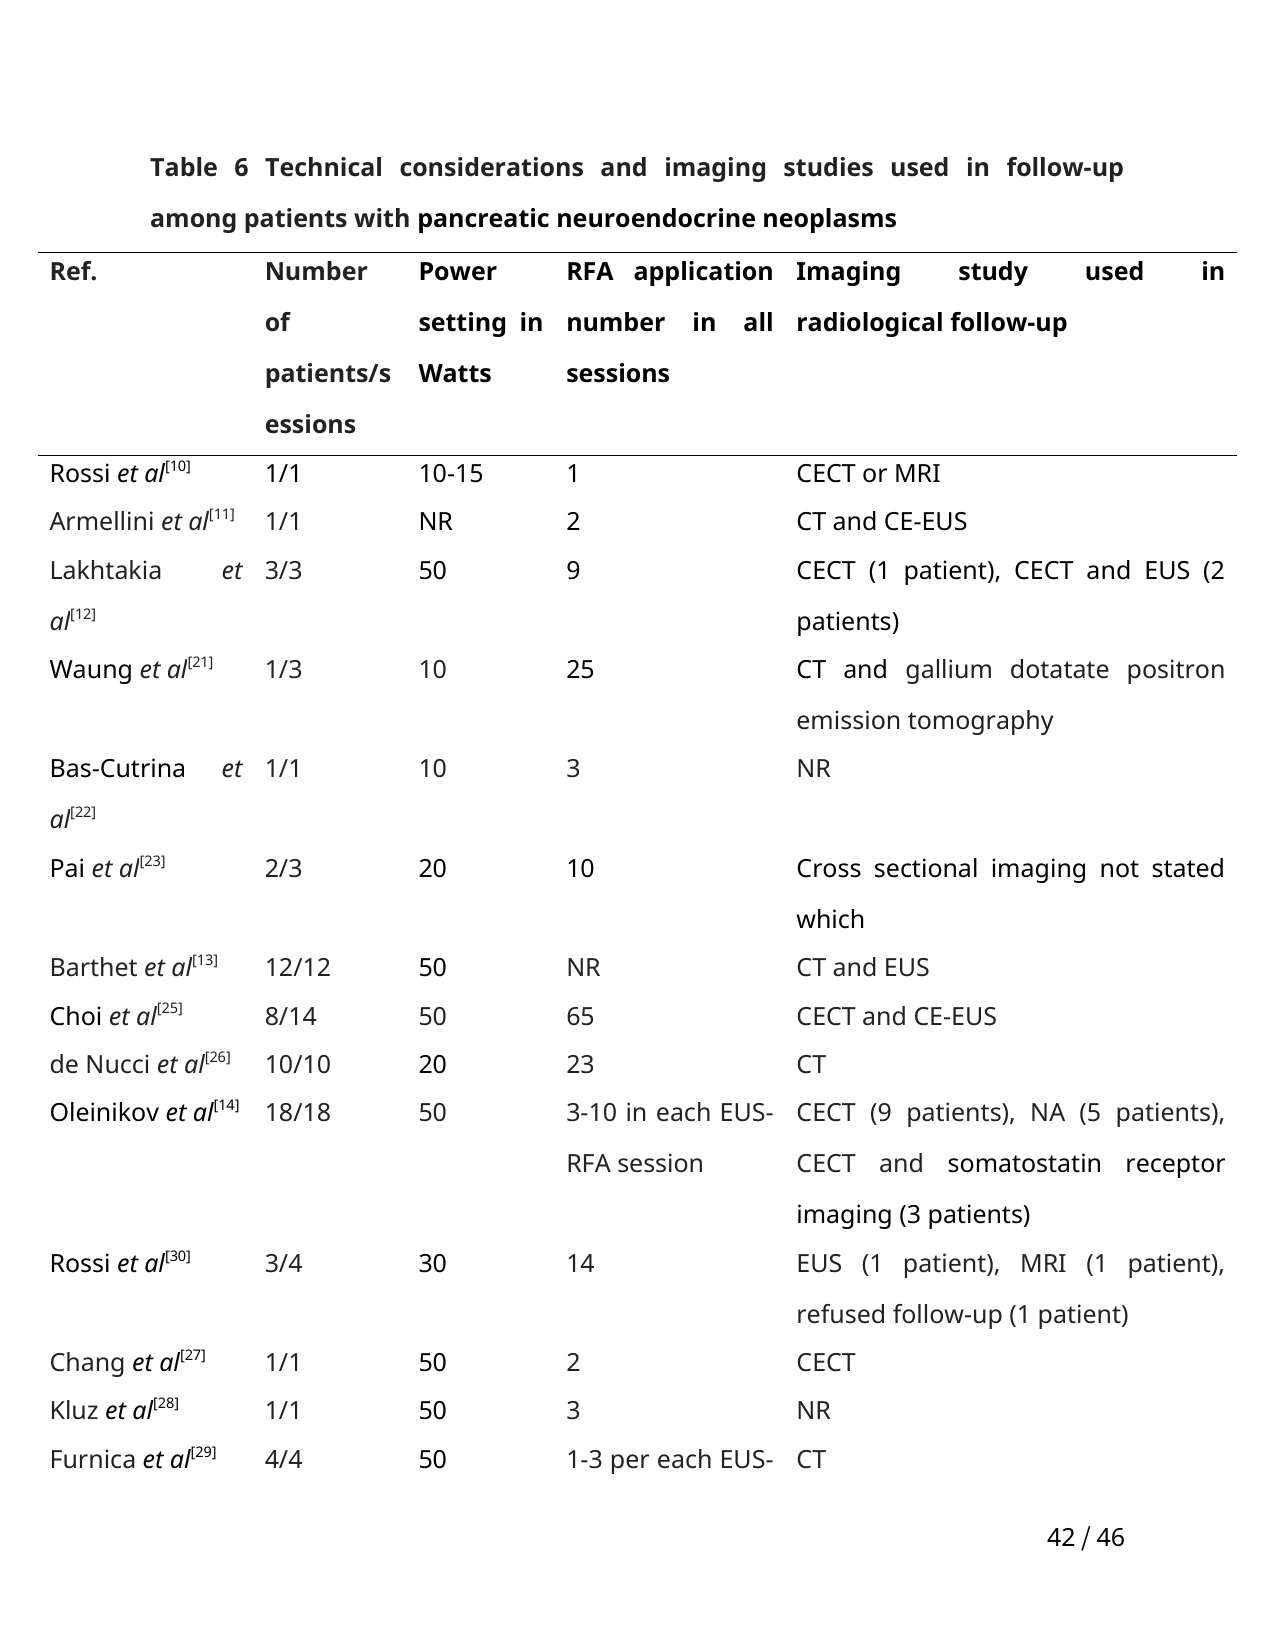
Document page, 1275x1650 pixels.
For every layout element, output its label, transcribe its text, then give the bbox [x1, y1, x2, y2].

table_cell 3/4 [253, 1245, 407, 1344]
table_header Number of patients/sessions [253, 253, 407, 454]
table_cell Bas-Cutrina et al[22] [38, 751, 253, 850]
table_cell 50 [407, 1441, 555, 1489]
table_cell 50 [407, 1095, 555, 1245]
table_cell 2/3 [253, 850, 407, 950]
table_cell 4/4 [253, 1441, 407, 1489]
table_cell Rossi et al[10] [38, 456, 253, 504]
table_cell CT [785, 1046, 1237, 1095]
table_cell 1/1 [253, 1345, 407, 1393]
table_cell Choi et al[25] [38, 998, 253, 1046]
table_cell 30 [407, 1245, 555, 1344]
table_cell CT [785, 1441, 1237, 1489]
table_cell CT and gallium dotatate positron emission tomography [785, 652, 1237, 751]
table_cell 10-15 [407, 456, 555, 504]
table_cell 23 [555, 1046, 785, 1095]
table_cell Kluz et al[28] [38, 1393, 253, 1441]
table_cell 1 [555, 456, 785, 504]
table_cell NR [407, 504, 555, 552]
table_cell Waung et al[21] [38, 652, 253, 751]
table_cell 14 [555, 1245, 785, 1344]
table_cell NR [785, 751, 1237, 850]
table_cell 25 [555, 652, 785, 751]
table_cell 50 [407, 1393, 555, 1441]
table_header RFA application number in all sessions [555, 253, 785, 454]
table_cell 10 [407, 751, 555, 850]
table_cell CT and EUS [785, 950, 1237, 998]
table_cell 10 [407, 652, 555, 751]
table_cell 50 [407, 552, 555, 652]
table_cell 12/12 [253, 950, 407, 998]
table_cell CT and CE-EUS [785, 504, 1237, 552]
table_cell 10/10 [253, 1046, 407, 1095]
table_header Power setting in Watts [407, 253, 555, 454]
table_cell 1/1 [253, 1393, 407, 1441]
table_cell Armellini et al[11] [38, 504, 253, 552]
table_cell Pai et al[23] [38, 850, 253, 950]
table_cell 18/18 [253, 1095, 407, 1245]
table_cell 50 [407, 950, 555, 998]
table_cell CECT (9 patients), NA (5 patients), CECT and somatostatin receptor imaging (3 patients) [785, 1095, 1237, 1245]
table_cell 20 [407, 850, 555, 950]
table_cell CECT [785, 1345, 1237, 1393]
table_cell 50 [407, 998, 555, 1046]
table_cell Oleinikov et al[14] [38, 1095, 253, 1245]
table_cell 9 [555, 552, 785, 652]
table_header Ref. [38, 253, 253, 454]
table_cell NR [785, 1393, 1237, 1441]
table_cell 2 [555, 1345, 785, 1393]
table_cell EUS (1 patient), MRI (1 patient), refused follow-up (1 patient) [785, 1245, 1237, 1344]
table_cell Barthet et al[13] [38, 950, 253, 998]
table_cell 20 [407, 1046, 555, 1095]
table_cell Chang et al[27] [38, 1345, 253, 1393]
table_header Imaging study used in radiological follow-up [785, 253, 1237, 454]
table_cell 3-10 in each EUS-RFA session [555, 1095, 785, 1245]
table_cell 8/14 [253, 998, 407, 1046]
table_cell NR [555, 950, 785, 998]
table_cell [555, 1441, 785, 1489]
table_cell Cross sectional imaging not stated which [785, 850, 1237, 950]
table_cell CECT (1 patient), CECT and EUS (2 patients) [785, 552, 1237, 652]
table_cell 1/1 [253, 456, 407, 504]
table_cell Lakhtakia et al[12] [38, 552, 253, 652]
table_cell 3 [555, 751, 785, 850]
table_cell de Nucci et al[26] [38, 1046, 253, 1095]
table_cell 3 [555, 1393, 785, 1441]
table_cell 1/3 [253, 652, 407, 751]
text Table 6 Technical considerations and imaging studies used in follow-up among patients with pancreatic neuroendocrine neoplasms [150, 184, 1125, 235]
table_cell 65 [555, 998, 785, 1046]
table_cell 2 [555, 504, 785, 552]
table_cell CECT or MRI [785, 456, 1237, 504]
table_cell Rossi et al[30] [38, 1245, 253, 1344]
table_cell 3/3 [253, 552, 407, 652]
table_cell CECT and CE-EUS [785, 998, 1237, 1046]
table_cell 1/1 [253, 504, 407, 552]
table_cell 50 [407, 1345, 555, 1393]
table_cell 10 [555, 850, 785, 950]
table_cell 1/1 [253, 751, 407, 850]
table_cell Furnica et al[29] [38, 1441, 253, 1489]
